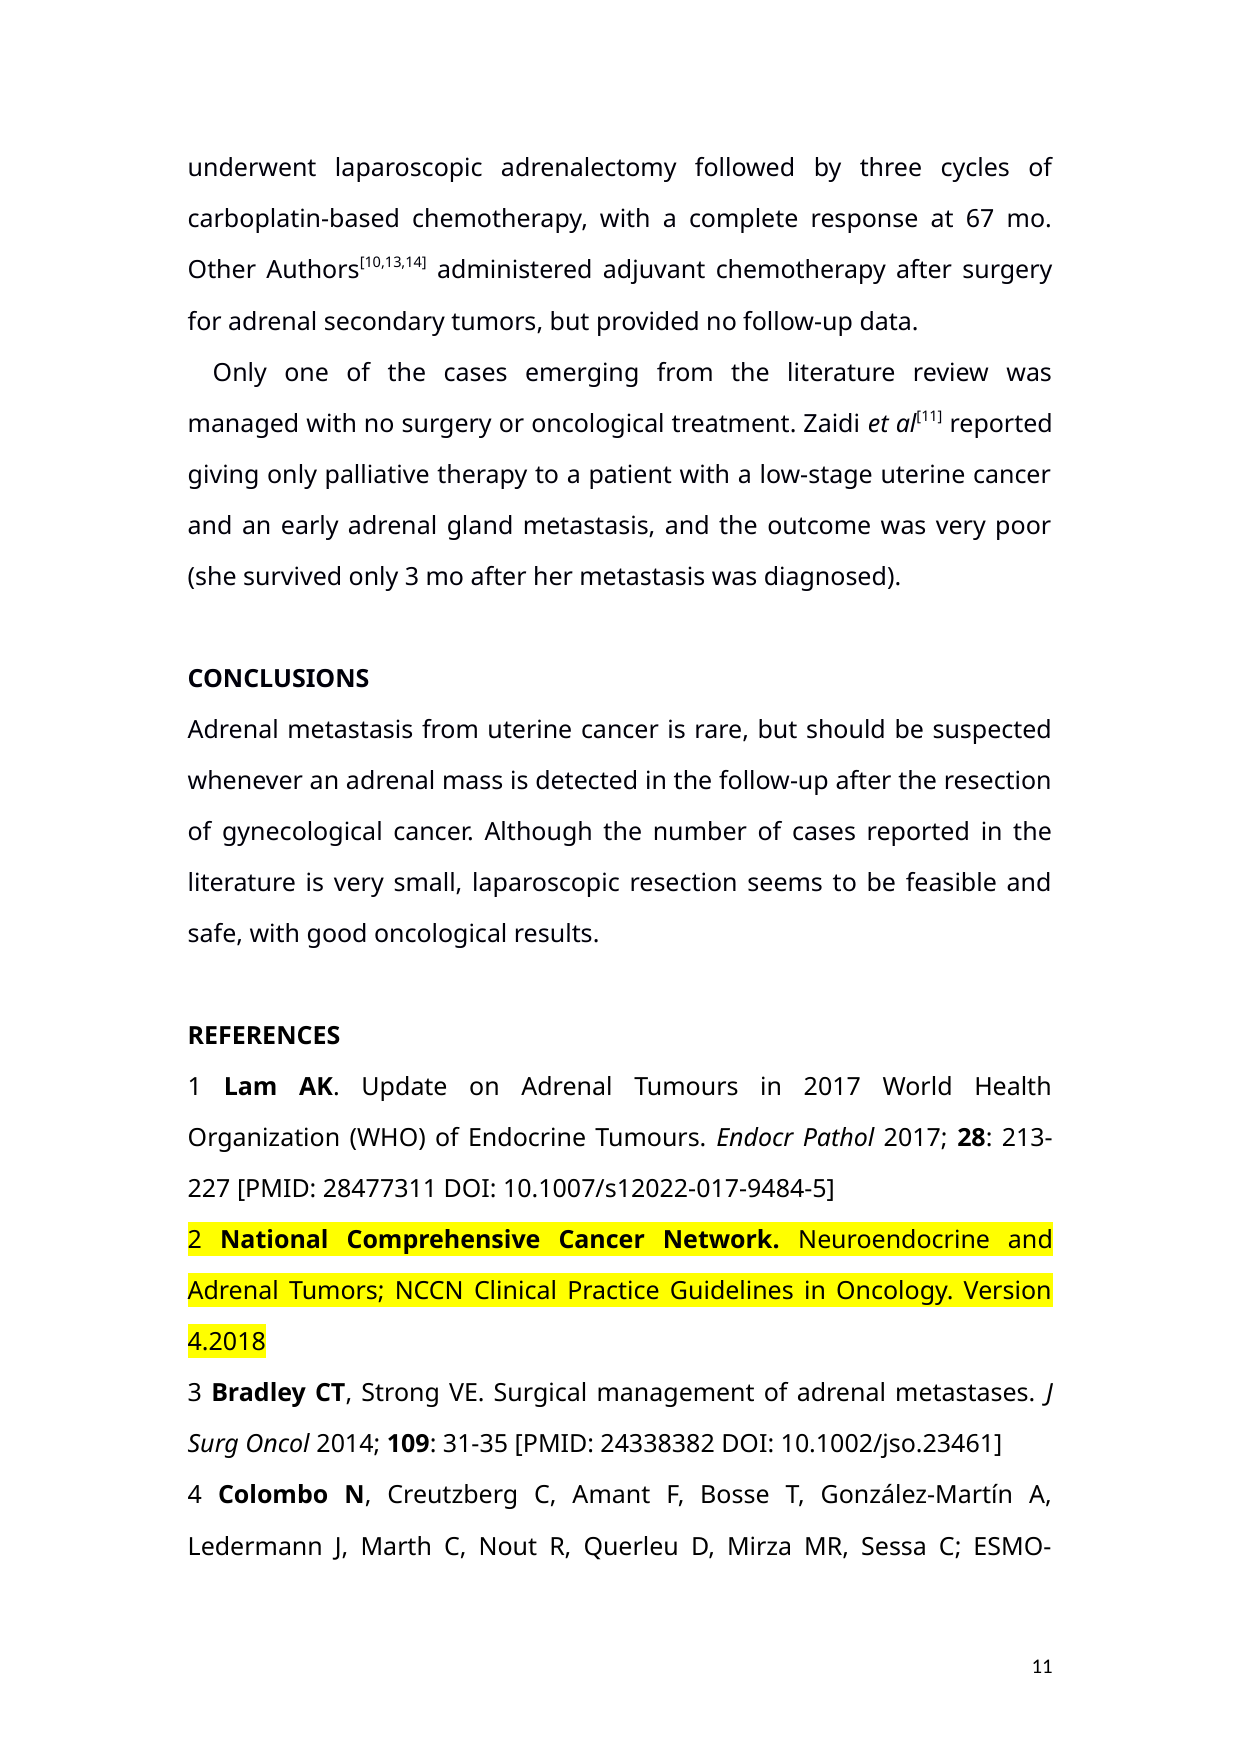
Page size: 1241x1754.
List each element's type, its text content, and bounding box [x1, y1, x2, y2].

text Adrenal metastasis from uterine cancer is rare, but should be suspected whenever an adrenal mass is detected in the follow-up after the resection of gynecological cancer. Although the number of cases reported in the literature is very small, laparoscopic resection seems to be feasible and safe, with good oncological results. [187, 711, 1053, 950]
text 1 Lam AK. Update on Adrenal Tumours in 2017 World Health Organization (WHO) of Endocrine Tumours. Endocr Pathol 2017; 28: 213-227 [PMID: 28477311 DOI: 10.1007/s12022-017-9484-5] [187, 1069, 1053, 1205]
text CONCLUSIONS [187, 660, 1053, 694]
text 2 National Comprehensive Cancer Network. Neuroendocrine and Adrenal Tumors; NCCN Clinical Practice Guidelines in Oncology. Version 4.2018 [187, 1222, 1053, 1298]
text Only one of the cases emerging from the literature review was managed with no surgery or oncological treatment. Zaidi et al[11] reported giving only palliative therapy to a patient with a low-stage uterine cancer and an early adrenal gland metastasis, and the outcome was very poor (she survived only 3 mo after her metastasis was diagnosed). [187, 354, 1053, 592]
text 2 National Comprehensive Cancer Network. Neuroendocrine and Adrenal Tumors; NCCN Clinical Practice Guidelines in Oncology. Version 4.2018 [187, 1299, 1053, 1358]
text 3 Bradley CT, Strong VE. Surgical management of adrenal metastases. J Surg Oncol 2014; 109: 31-35 [PMID: 24338382 DOI: 10.1002/jso.23461] [187, 1375, 1053, 1460]
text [187, 150, 1053, 337]
text REFERENCES [187, 1018, 1053, 1052]
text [187, 1477, 1053, 1562]
